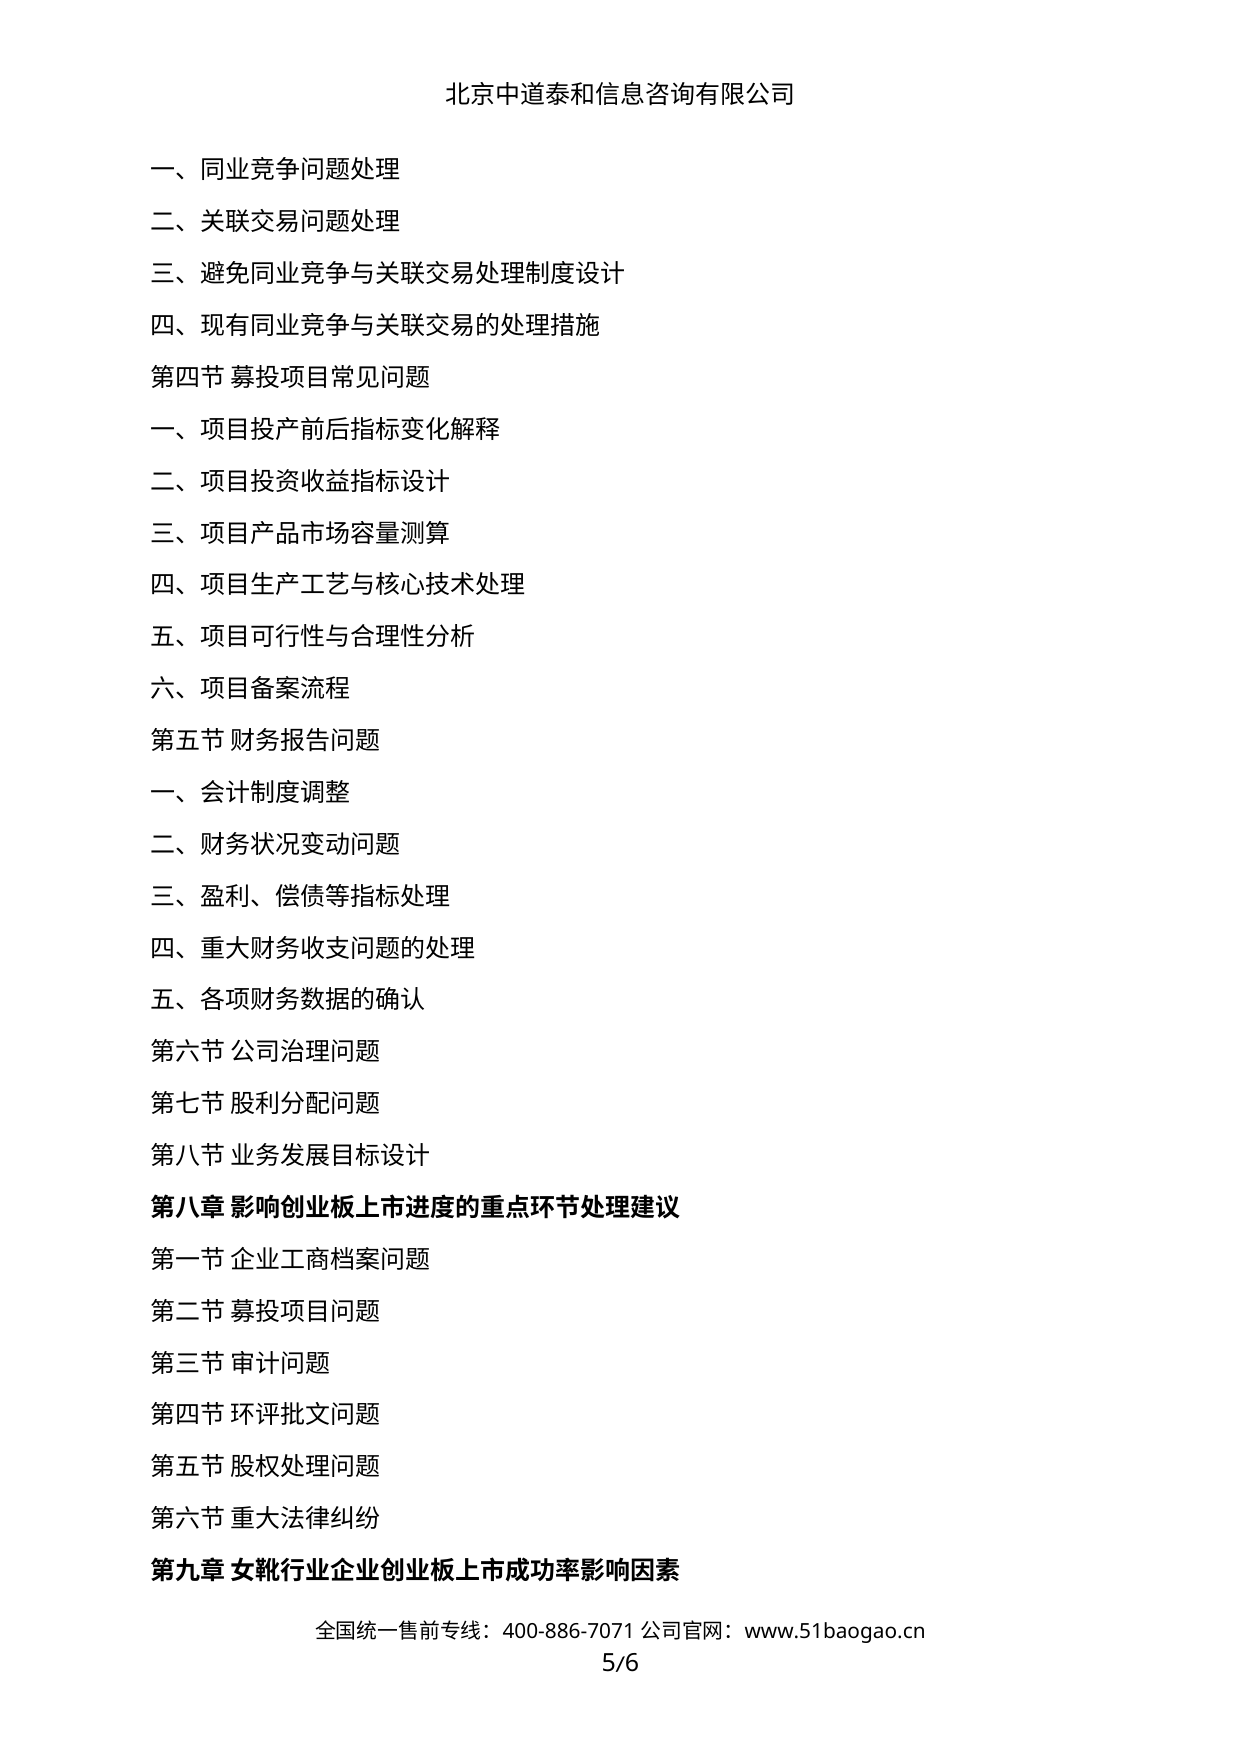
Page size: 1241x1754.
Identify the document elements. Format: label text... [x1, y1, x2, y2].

text 二、项目投资收益指标设计 [150, 461, 1090, 497]
text 二、财务状况变动问题 [150, 824, 1090, 861]
text 三、盈利、偿债等指标处理 [150, 876, 1090, 912]
text 第四节 环评批文问题 [150, 1395, 1090, 1431]
text 第一节 企业工商档案问题 [150, 1239, 1090, 1276]
text 三、避免同业竞争与关联交易处理制度设计 [150, 254, 1090, 290]
text 第五节 财务报告问题 [150, 721, 1090, 757]
text 一、同业竞争问题处理 [150, 150, 1090, 186]
text 二、关联交易问题处理 [150, 202, 1090, 238]
text 一、会计制度调整 [150, 772, 1090, 809]
text 第五节 股权处理问题 [150, 1447, 1090, 1483]
text 四、重大财务收支问题的处理 [150, 928, 1090, 964]
text 四、现有同业竞争与关联交易的处理措施 [150, 306, 1090, 342]
text 第六节 重大法律纠纷 [150, 1499, 1090, 1535]
text 第三节 审计问题 [150, 1343, 1090, 1379]
text 五、项目可行性与合理性分析 [150, 617, 1090, 653]
text 第二节 募投项目问题 [150, 1291, 1090, 1327]
text 五、各项财务数据的确认 [150, 980, 1090, 1016]
text 六、项目备案流程 [150, 669, 1090, 705]
text 第八节 业务发展目标设计 [150, 1136, 1090, 1172]
text 一、项目投产前后指标变化解释 [150, 409, 1090, 446]
text 第六节 公司治理问题 [150, 1032, 1090, 1068]
text 第九章 女靴行业企业创业板上市成功率影响因素 [150, 1551, 1090, 1587]
text 三、项目产品市场容量测算 [150, 513, 1090, 549]
text 四、项目生产工艺与核心技术处理 [150, 565, 1090, 601]
text 第八章 影响创业板上市进度的重点环节处理建议 [150, 1187, 1090, 1224]
text 第七节 股利分配问题 [150, 1084, 1090, 1120]
text 第四节 募投项目常见问题 [150, 357, 1090, 394]
